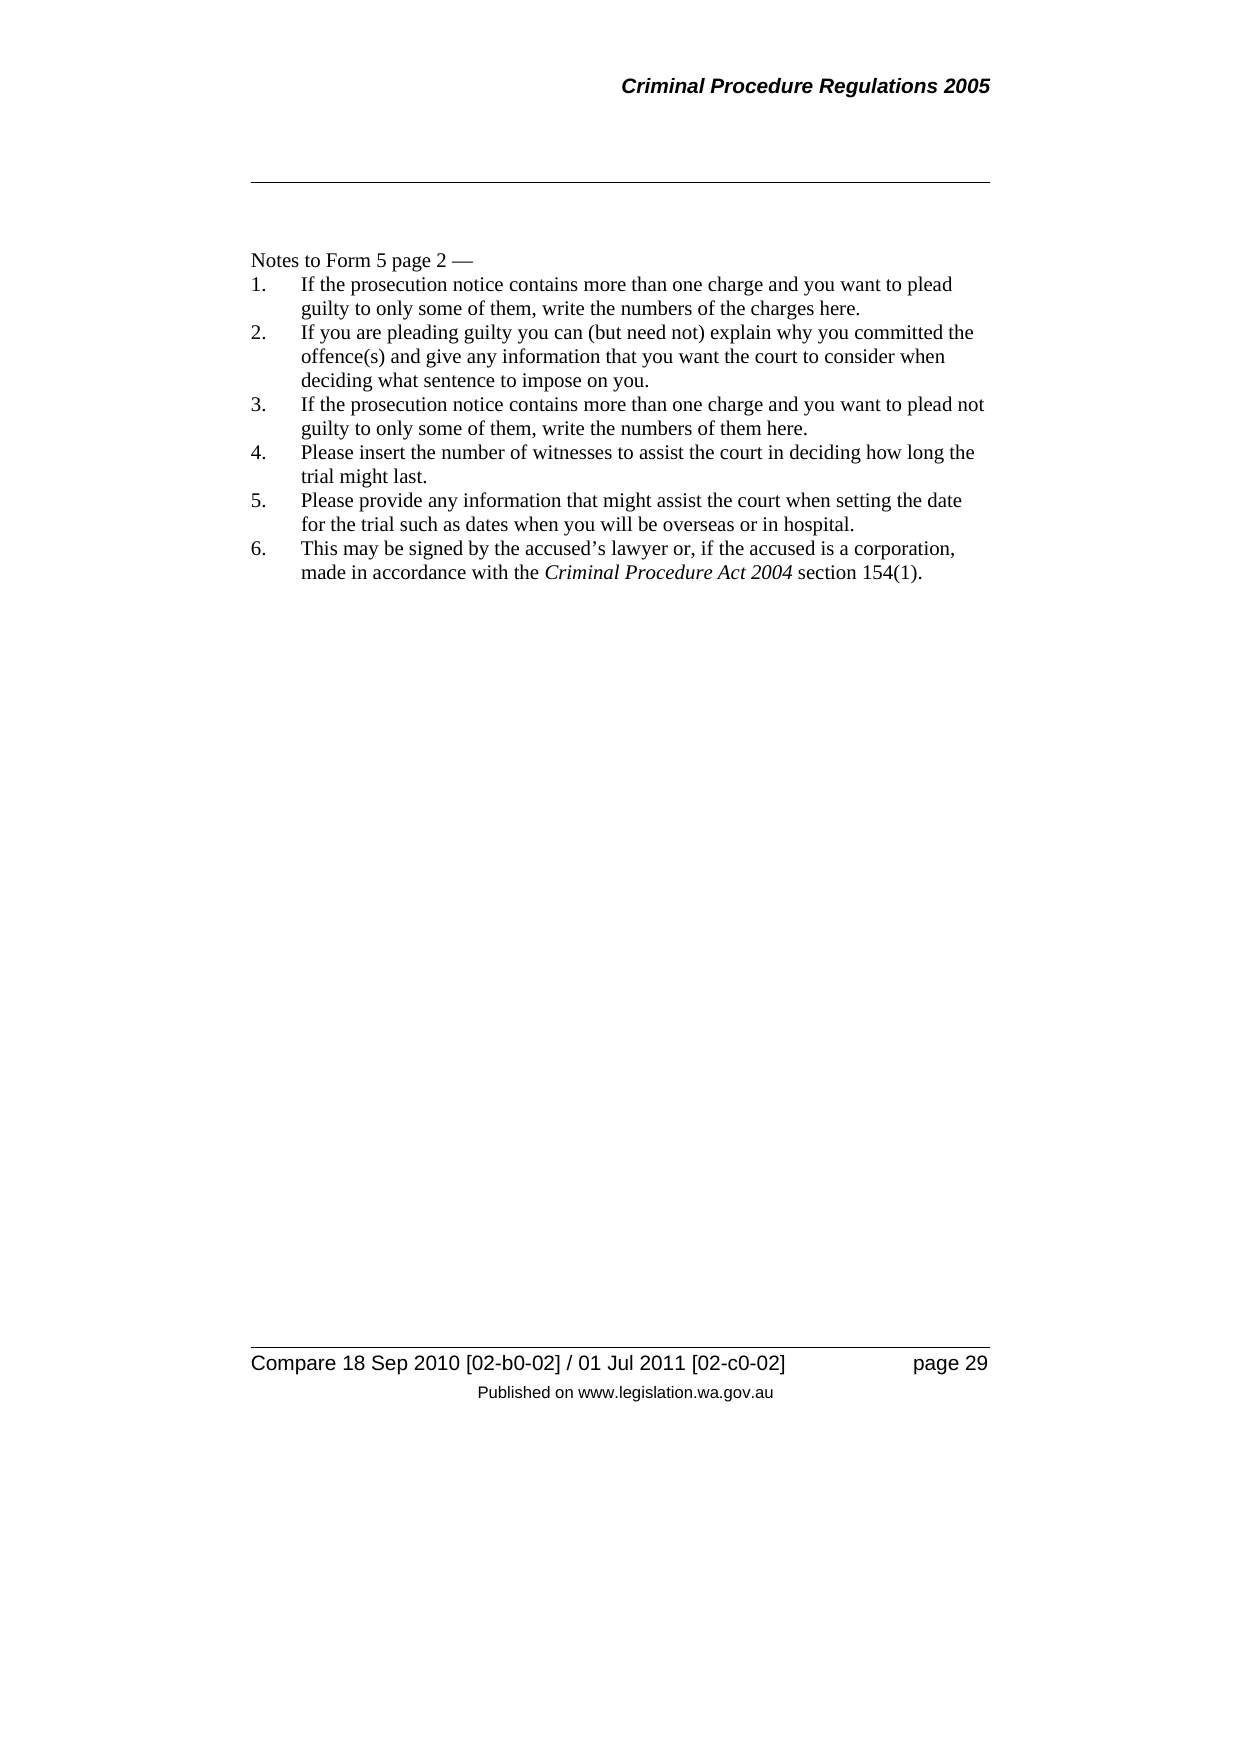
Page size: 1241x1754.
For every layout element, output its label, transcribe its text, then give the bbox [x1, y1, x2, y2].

text 6. This may be signed by the accused’s lawyer or, if the accused is a corporation, made in accordance with the Criminal Procedure Act 2004 section 154(1). [251, 536, 990, 584]
text Notes to Form 5 page 2 — [251, 247, 990, 272]
text 2. If you are pleading guilty you can (but need not) explain why you committed the offence(s) and give any information that you want the court to consider when deciding what sentence to impose on you. [251, 320, 990, 392]
text 1. If the prosecution notice contains more than one charge and you want to plead guilty to only some of them, write the numbers of the charges here. [251, 272, 990, 320]
text 3. If the prosecution notice contains more than one charge and you want to plead not guilty to only some of them, write the numbers of them here. [251, 392, 990, 440]
text 4. Please insert the number of witnesses to assist the court in deciding how long the trial might last. [251, 440, 990, 488]
text 5. Please provide any information that might assist the court when setting the date for the trial such as dates when you will be overseas or in hospital. [251, 488, 990, 536]
